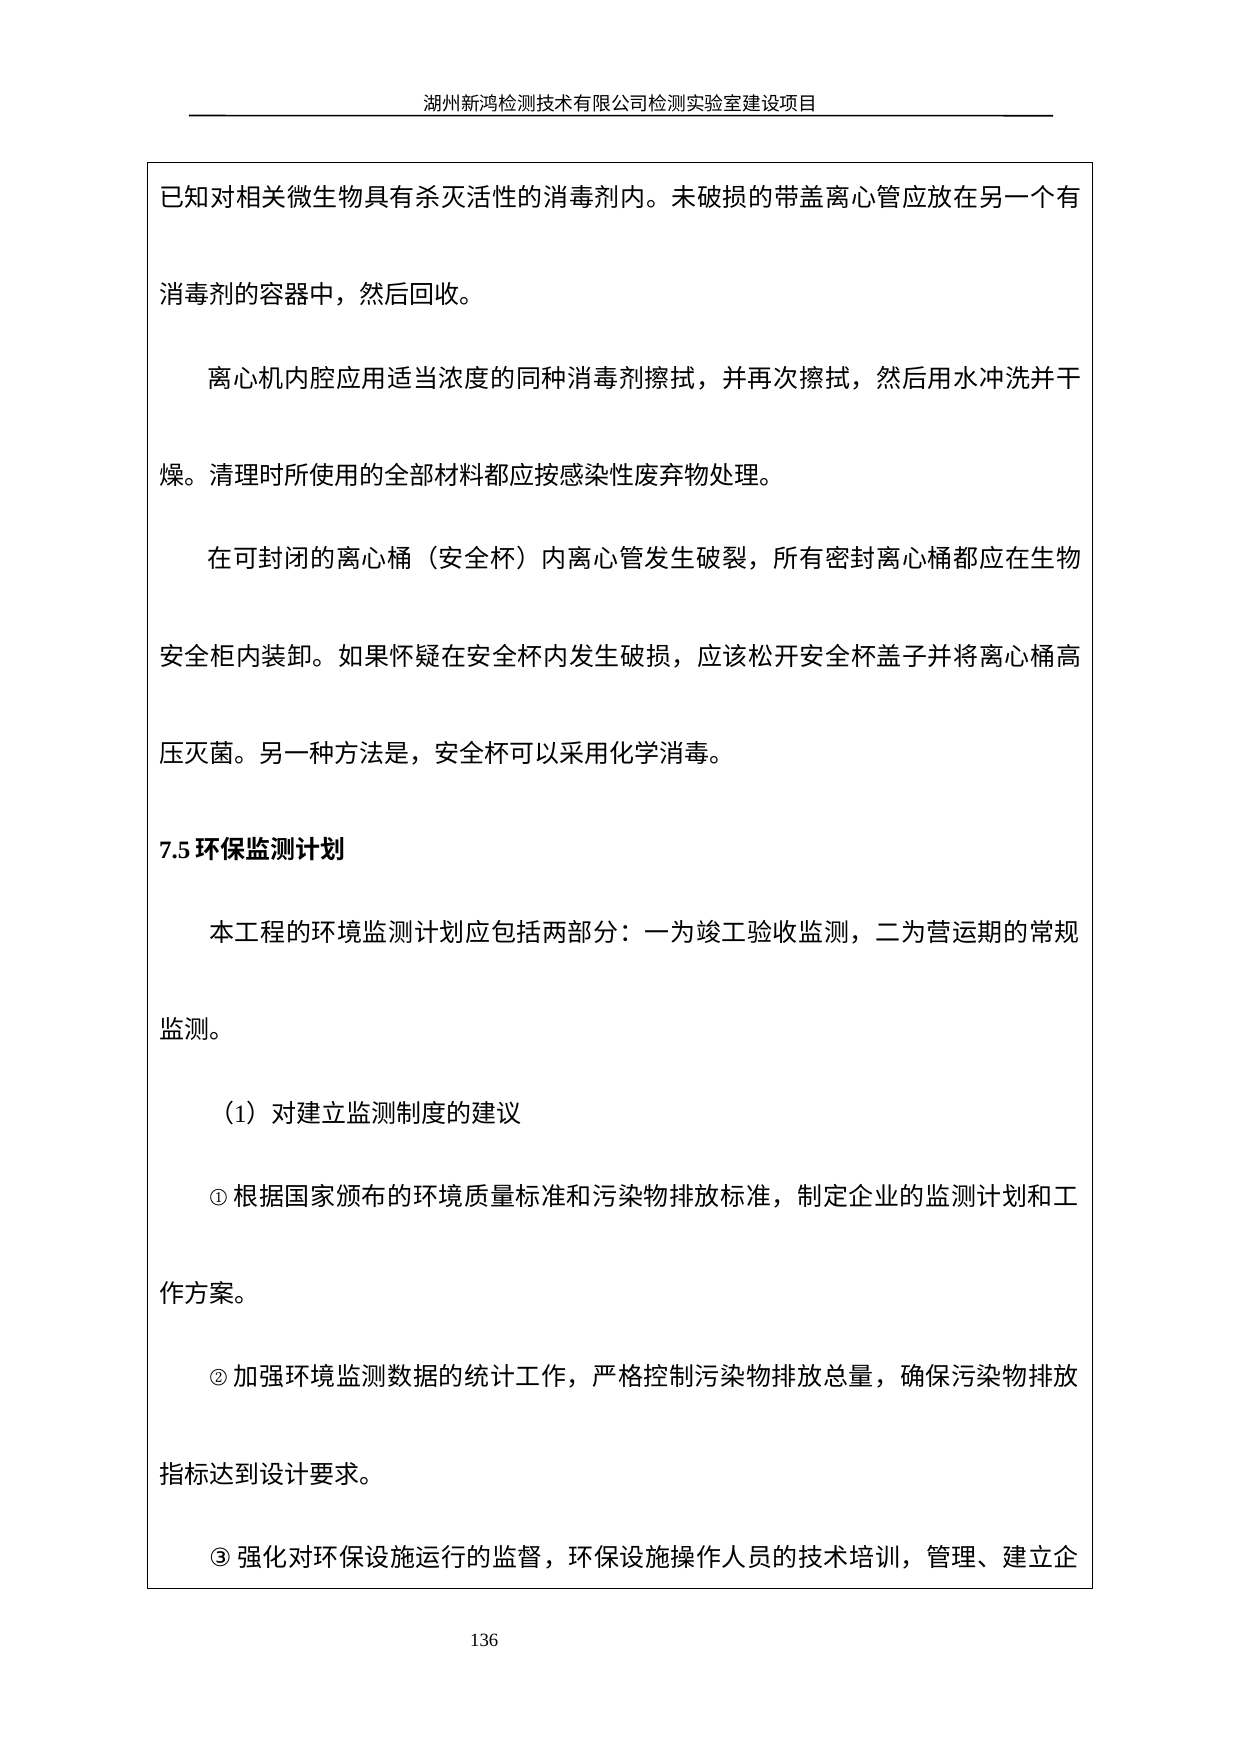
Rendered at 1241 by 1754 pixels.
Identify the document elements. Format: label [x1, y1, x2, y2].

table_header [148, 163, 1092, 1588]
